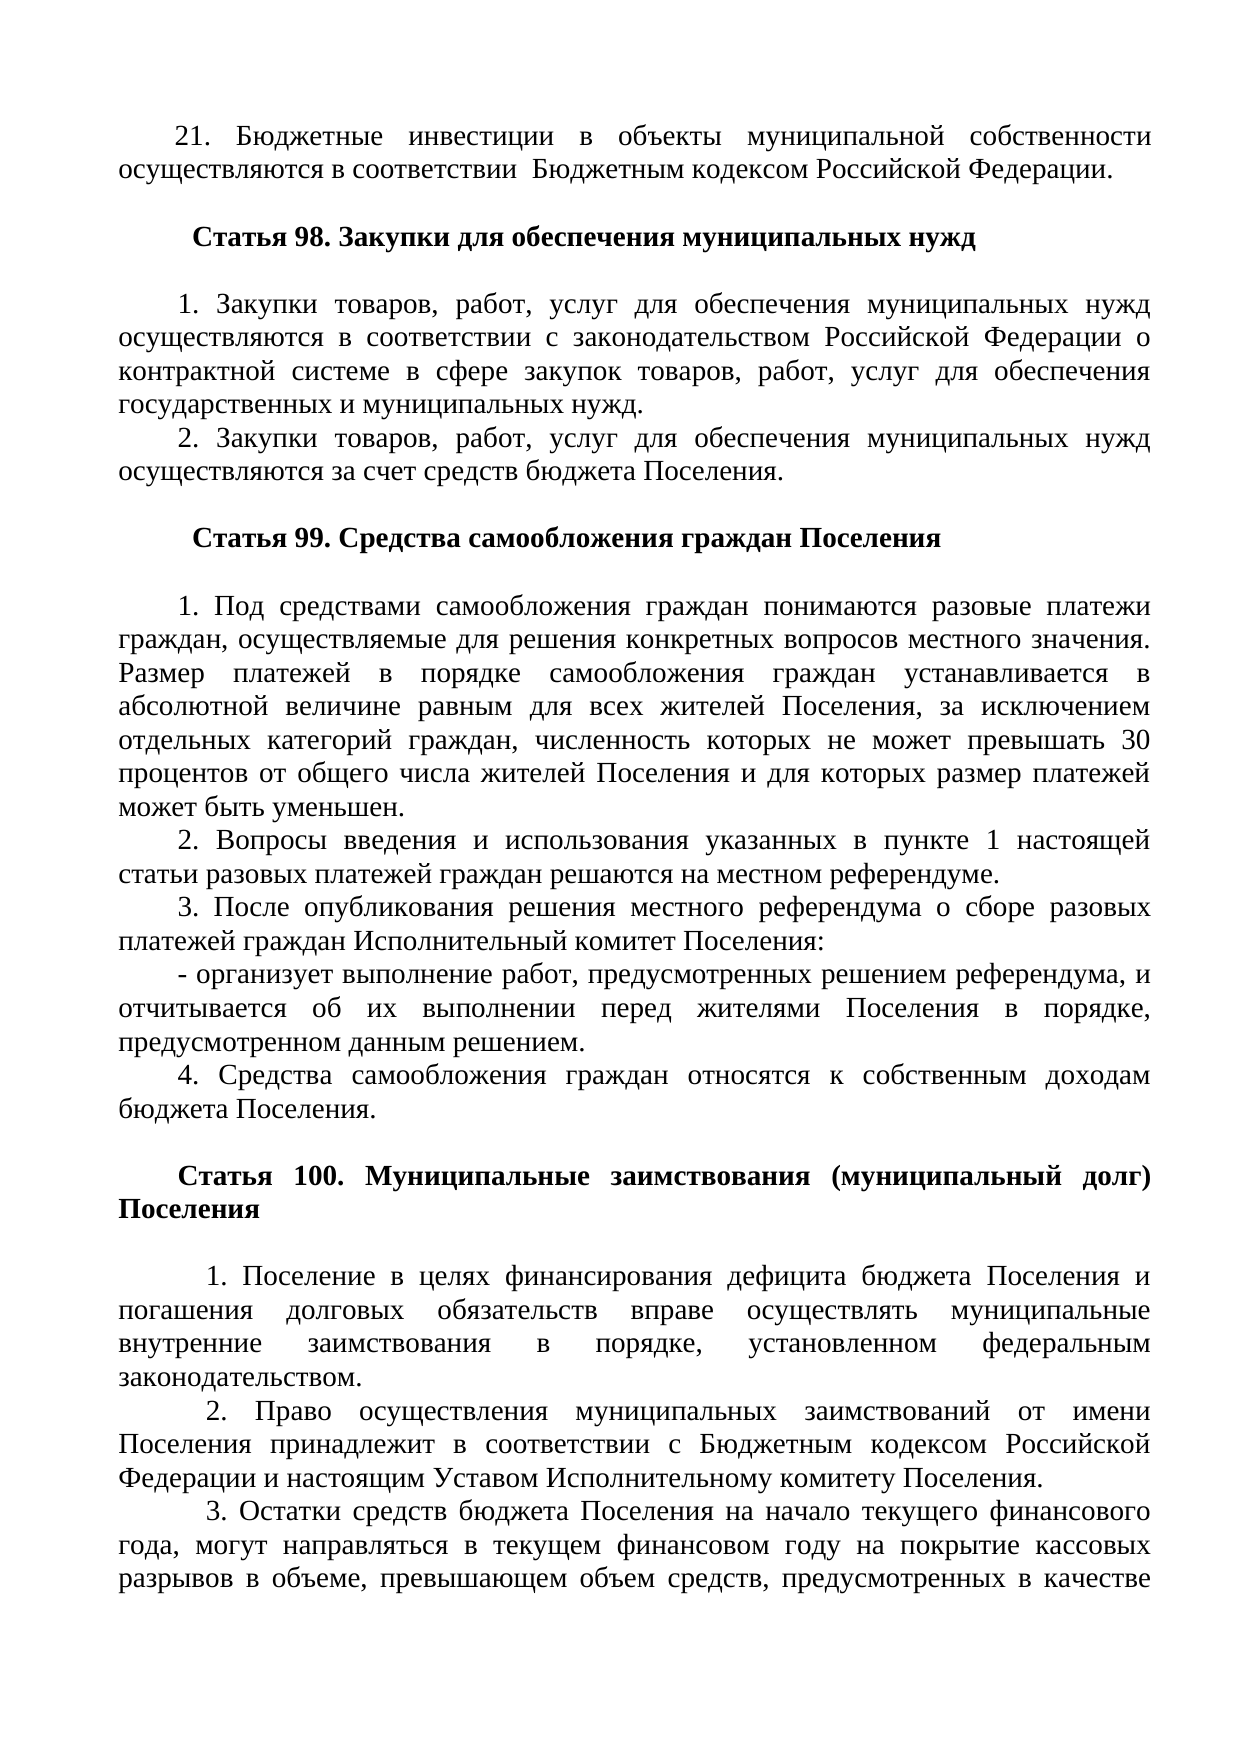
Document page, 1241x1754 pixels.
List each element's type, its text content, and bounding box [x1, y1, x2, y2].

text 1. Поселение в целях финансирования дефицита бюджета Поселения и погашения долговых обязательств вправе осуществлять муниципальные внутренние заимствования в порядке, установленном федеральным законодательством. [118, 1258, 1152, 1393]
text Статья 100. Муниципальные заимствования (муниципальный долг) Поселения [118, 1158, 1152, 1225]
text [118, 1493, 1152, 1594]
text 2. Вопросы введения и использования указанных в пункте 1 настоящей статьи разовых платежей граждан решаются на местном референдуме. [118, 822, 1152, 889]
text 1. Под средствами самообложения граждан понимаются разовые платежи граждан, осуществляемые для решения конкретных вопросов местного значения. Размер платежей в порядке самообложения граждан устанавливается в абсолютной величине равным для всех жителей Поселения, за исключением отдельных категорий граждан, численность которых не может превышать 30 процентов от общего числа жителей Поселения и для которых размер платежей может быть уменьшен. [118, 588, 1152, 822]
text - организует выполнение работ, предусмотренных решением референдума, и отчитывается об их выполнении перед жителями Поселения в порядке, предусмотренном данным решением. [118, 957, 1152, 1057]
text 4. Средства самообложения граждан относятся к собственным доходам бюджета Поселения. [118, 1057, 1152, 1124]
text 2. Закупки товаров, работ, услуг для обеспечения муниципальных нужд осуществляются за счет средств бюджета Поселения. [118, 420, 1152, 487]
text 21. Бюджетные инвестиции в объекты муниципальной собственности осуществляются в соответствии Бюджетным кодексом Российской Федерации. [118, 118, 1152, 185]
text 3. После опубликования решения местного референдума о сборе разовых платежей граждан Исполнительный комитет Поселения: [118, 889, 1152, 957]
text 2. Право осуществления муниципальных заимствований от имени Поселения принадлежит в соответствии с Бюджетным кодексом Российской Федерации и настоящим Уставом Исполнительному комитету Поселения. [118, 1393, 1152, 1493]
text 1. Закупки товаров, работ, услуг для обеспечения муниципальных нужд осуществляются в соответствии с законодательством Российской Федерации о контрактной системе в сфере закупок товаров, работ, услуг для обеспечения государственных и муниципальных нужд. [118, 286, 1152, 420]
text Статья 99. Средства самообложения граждан Поселения [118, 521, 1152, 554]
text Статья 98. Закупки для обеспечения муниципальных нужд [118, 219, 1152, 252]
